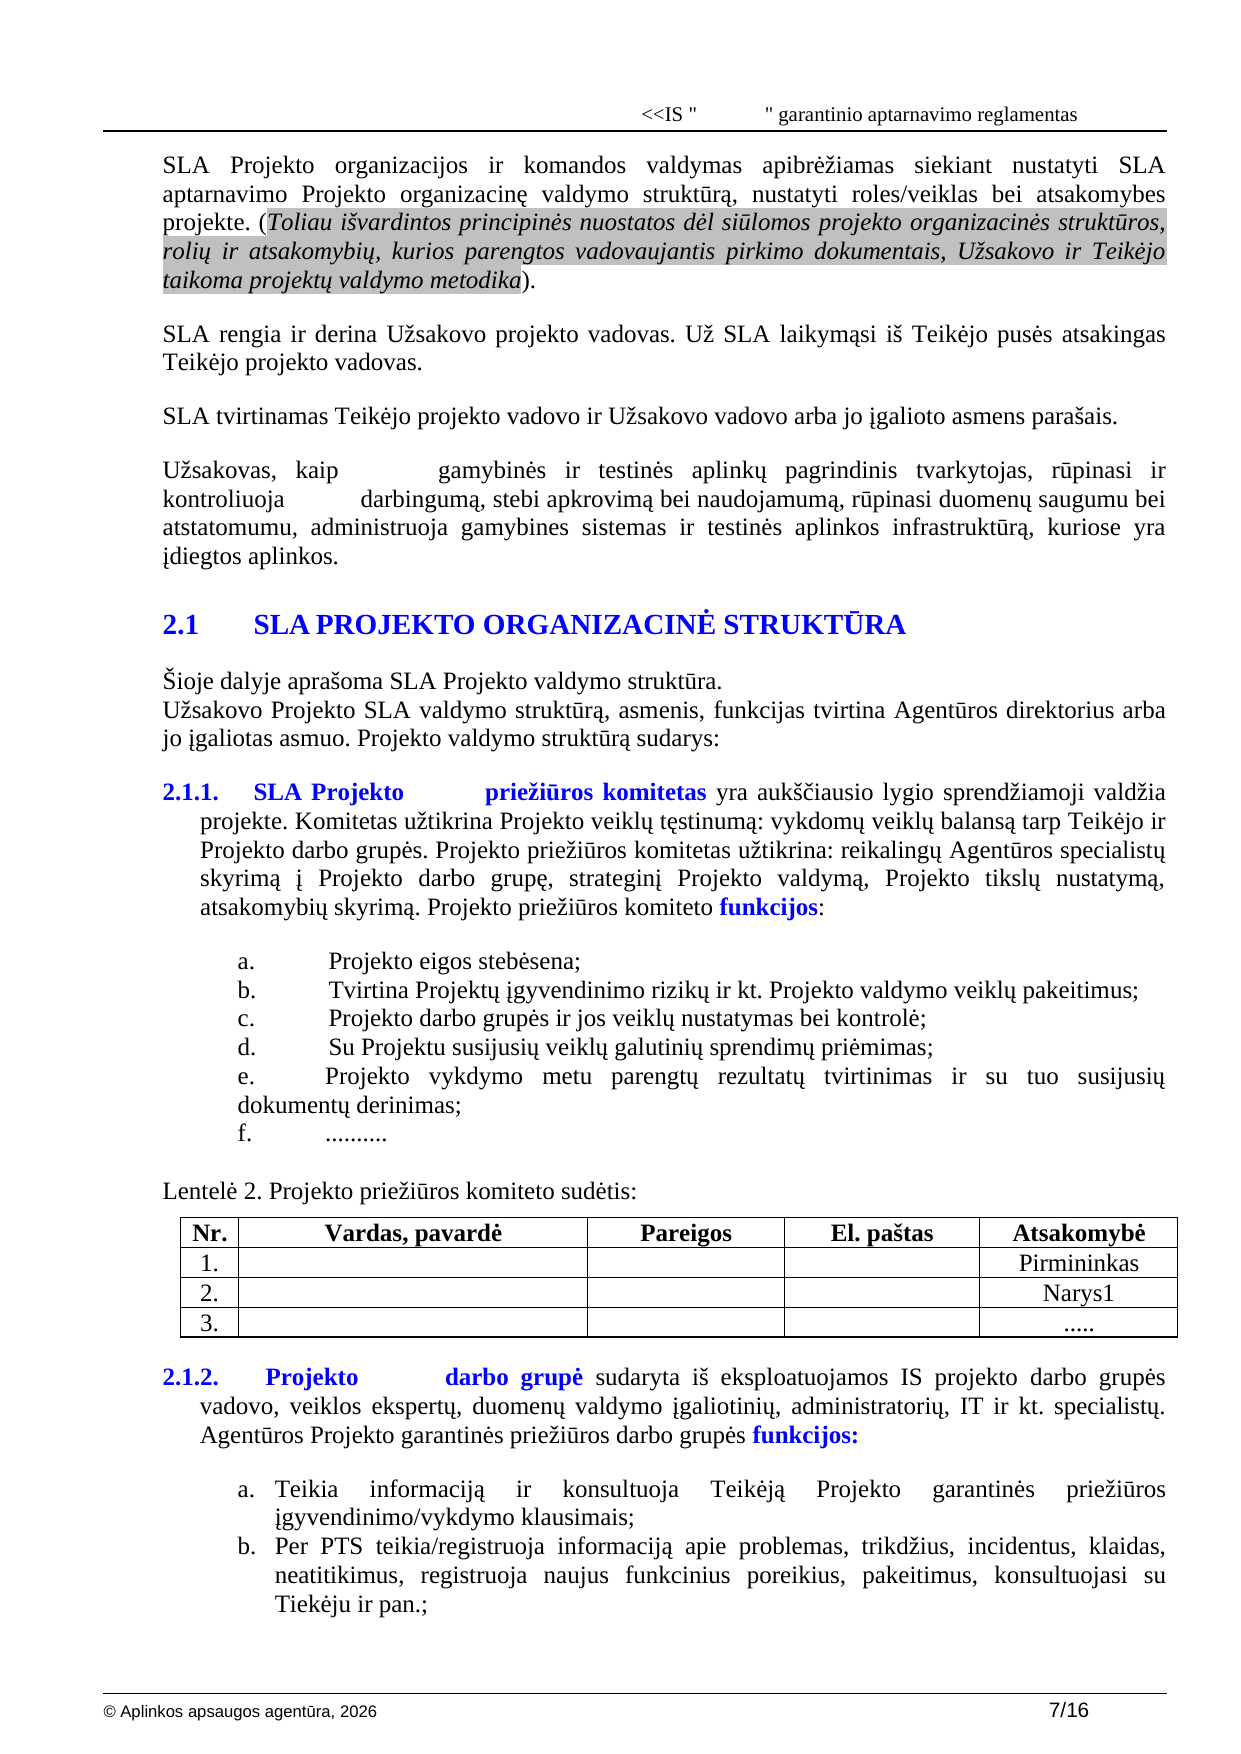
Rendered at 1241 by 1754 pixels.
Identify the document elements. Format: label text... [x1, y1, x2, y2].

table_cell [239, 1248, 587, 1277]
table_header Nr. [181, 1218, 238, 1247]
list Projekto eigos stebėsena; [237, 946, 1167, 975]
list Tvirtina Projektų įgyvendinimo rizikų ir kt. Projekto valdymo veiklų pakeitimus; [237, 975, 1167, 1003]
table_header Atsakomybė [980, 1218, 1177, 1247]
table_cell [588, 1308, 784, 1336]
list SLA Projekto priežiūros komitetas yra aukščiausio lygio sprendžiamoji valdžia projekte. Komitetas užtikrina Projekto veiklų tęstinumą: vykdomų veiklų balansą tarp Teikėjo ir Projekto darbo grupės. Projekto priežiūros komitetas užtikrina: reikalingų Agentūros specialistų skyrimą į Projekto darbo grupę, strateginį Projekto valdymą, Projekto tikslų nustatymą, atsakomybių skyrimą. Projekto priežiūros komiteto funkcijos: [162, 777, 1167, 921]
table_header Pareigos [588, 1218, 784, 1247]
text SLA rengia ir derina Užsakovo projekto vadovas. Už SLA laikymąsi iš Teikėjo pusės atsakingas Teikėjo projekto vadovas. [162, 319, 1167, 376]
table_cell [588, 1248, 784, 1277]
text SLA Projekto organizacijos ir komandos valdymas apibrėžiamas siekiant nustatyti SLA aptarnavimo Projekto organizacinę valdymo struktūrą, nustatyti roles/veiklas bei atsakomybes projekte. (Toliau išvardintos principinės nuostatos dėl siūlomos projekto organizacinės struktūros, rolių ir atsakomybių, kurios parengtos vadovaujantis pirkimo dokumentais, Užsakovo ir Teikėjo taikoma projektų valdymo metodika). [162, 150, 1167, 294]
table_header Vardas, pavardė [239, 1218, 587, 1247]
table_cell [239, 1308, 587, 1336]
subtitle SLA PROJEKTO ORGANIZACINĖ STRUKTŪRA [162, 607, 1167, 641]
text Užsakovo Projekto SLA valdymo struktūrą, asmenis, funkcijas tvirtina Agentūros direktorius arba jo įgaliotas asmuo. Projekto valdymo struktūrą sudarys: [162, 695, 1167, 752]
table_header El. paštas [785, 1218, 979, 1247]
list Per PTS teikia/registruoja informaciją apie problemas, trikdžius, incidentus, klaidas, neatitikimus, registruoja naujus funkcinius poreikius, pakeitimus, konsultuojasi su Tiekėju ir pan.; [237, 1531, 1167, 1617]
list Su Projektu susijusių veiklų galutinių sprendimų priėmimas; [237, 1032, 1167, 1061]
text Šioje dalyje aprašoma SLA Projekto valdymo struktūra. [162, 666, 1167, 695]
text Lentelė 2. Projekto priežiūros komiteto sudėtis: [162, 1176, 1167, 1205]
table_cell [785, 1278, 979, 1307]
text Užsakovas, kaip gamybinės ir testinės aplinkų pagrindinis tvarkytojas, rūpinasi ir kontroliuoja darbingumą, stebi apkrovimą bei naudojamumą, rūpinasi duomenų saugumu bei atstatomumu, administruoja gamybines sistemas ir testinės aplinkos infrastruktūrą, kuriose yra įdiegtos aplinkos. [162, 455, 1167, 570]
table_cell Pirmininkas [980, 1248, 1177, 1277]
table_cell Narys1 [980, 1278, 1177, 1307]
list Projekto darbo grupės ir jos veiklų nustatymas bei kontrolė; [237, 1003, 1167, 1032]
list Projekto darbo grupė sudaryta iš eksploatuojamos IS projekto darbo grupės vadovo, veiklos ekspertų, duomenų valdymo įgaliotinių, administratorių, IT ir kt. specialistų. Agentūros Projekto garantinės priežiūros darbo grupės funkcijos: [162, 1362, 1167, 1449]
table_cell [785, 1248, 979, 1277]
text SLA tvirtinamas Teikėjo projekto vadovo ir Užsakovo vadovo arba jo įgalioto asmens parašais. [162, 401, 1167, 430]
list .......... [237, 1118, 1167, 1147]
table_cell [588, 1278, 784, 1307]
table_cell [239, 1278, 587, 1307]
table_cell [181, 1308, 238, 1336]
table_cell [785, 1308, 979, 1336]
table_cell [181, 1248, 238, 1277]
list Projekto vykdymo metu parengtų rezultatų tvirtinimas ir su tuo susijusių dokumentų derinimas; [237, 1061, 1167, 1118]
table_cell [181, 1278, 238, 1307]
table_cell ..... [980, 1308, 1177, 1336]
list Teikia informaciją ir konsultuoja Teikėją Projekto garantinės priežiūros įgyvendinimo/vykdymo klausimais; [237, 1474, 1167, 1531]
